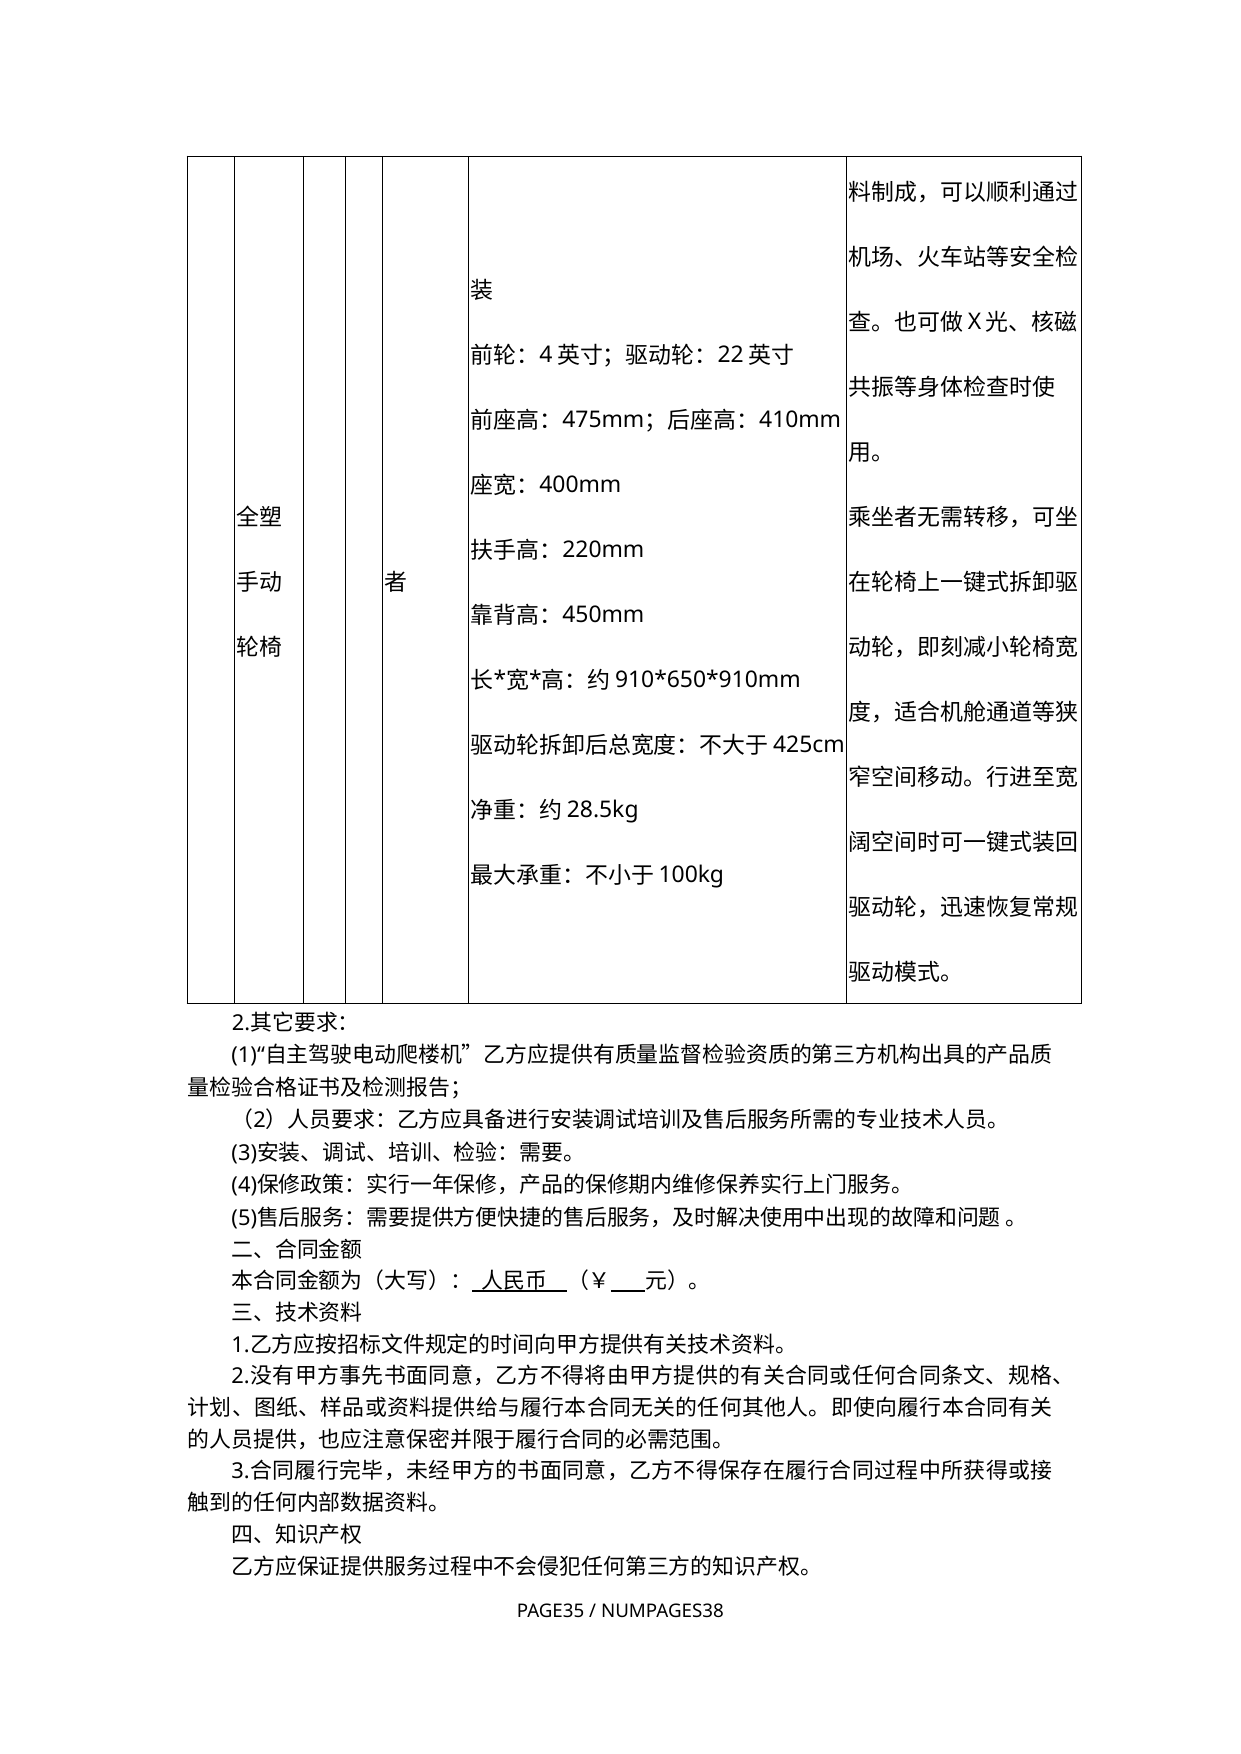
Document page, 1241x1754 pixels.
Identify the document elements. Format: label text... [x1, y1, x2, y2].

text 1.乙方应按招标文件规定的时间向甲方提供有关技术资料。 [187, 1327, 1053, 1358]
text (1)“自主驾驶电动爬楼机”乙方应提供有质量监督检验资质的第三方机构出具的产品质量检验合格证书及检测报告； [187, 1037, 1053, 1102]
text 2.没有甲方事先书面同意，乙方不得将由甲方提供的有关合同或任何合同条文、规格、计划、图纸、样品或资料提供给与履行本合同无关的任何其他人。即使向履行本合同有关的人员提供，也应注意保密并限于履行合同的必需范围。 [187, 1358, 1053, 1453]
text 四、知识产权 [187, 1517, 1053, 1549]
table_cell 台 [304, 157, 345, 1003]
text (4)保修政策：实行一年保修，产品的保修期内维修保养实行上门服务。 [187, 1167, 1053, 1199]
text 二、合同金额 [187, 1232, 1053, 1263]
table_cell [847, 157, 1081, 1003]
text 乙方应保证提供服务过程中不会侵犯任何第三方的知识产权。 [187, 1549, 1053, 1580]
text 三、技术资料 [187, 1295, 1053, 1327]
text 本合同金额为（大写）： 人民币 （￥ 元）。 [187, 1263, 1053, 1295]
text (5)售后服务：需要提供方便快捷的售后服务，及时解决使用中出现的故障和问题 。 [187, 1199, 1053, 1232]
text (3)安装、调试、培训、检验：需要。 [187, 1134, 1053, 1167]
table_cell 机舱行走全塑手动轮椅 [235, 157, 303, 1003]
table_cell 5 [188, 157, 234, 1003]
text 3.合同履行完毕，未经甲方的书面同意，乙方不得保存在履行合同过程中所获得或接触到的任何内部数据资料。 [187, 1453, 1053, 1517]
text 2.其它要求： [187, 1004, 1053, 1037]
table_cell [469, 157, 846, 1003]
table_cell 肢体功能障碍者 [383, 157, 468, 1003]
text （2）人员要求：乙方应具备进行安装调试培训及售后服务所需的专业技术人员。 [187, 1102, 1053, 1134]
table_cell 1 [346, 157, 382, 1003]
